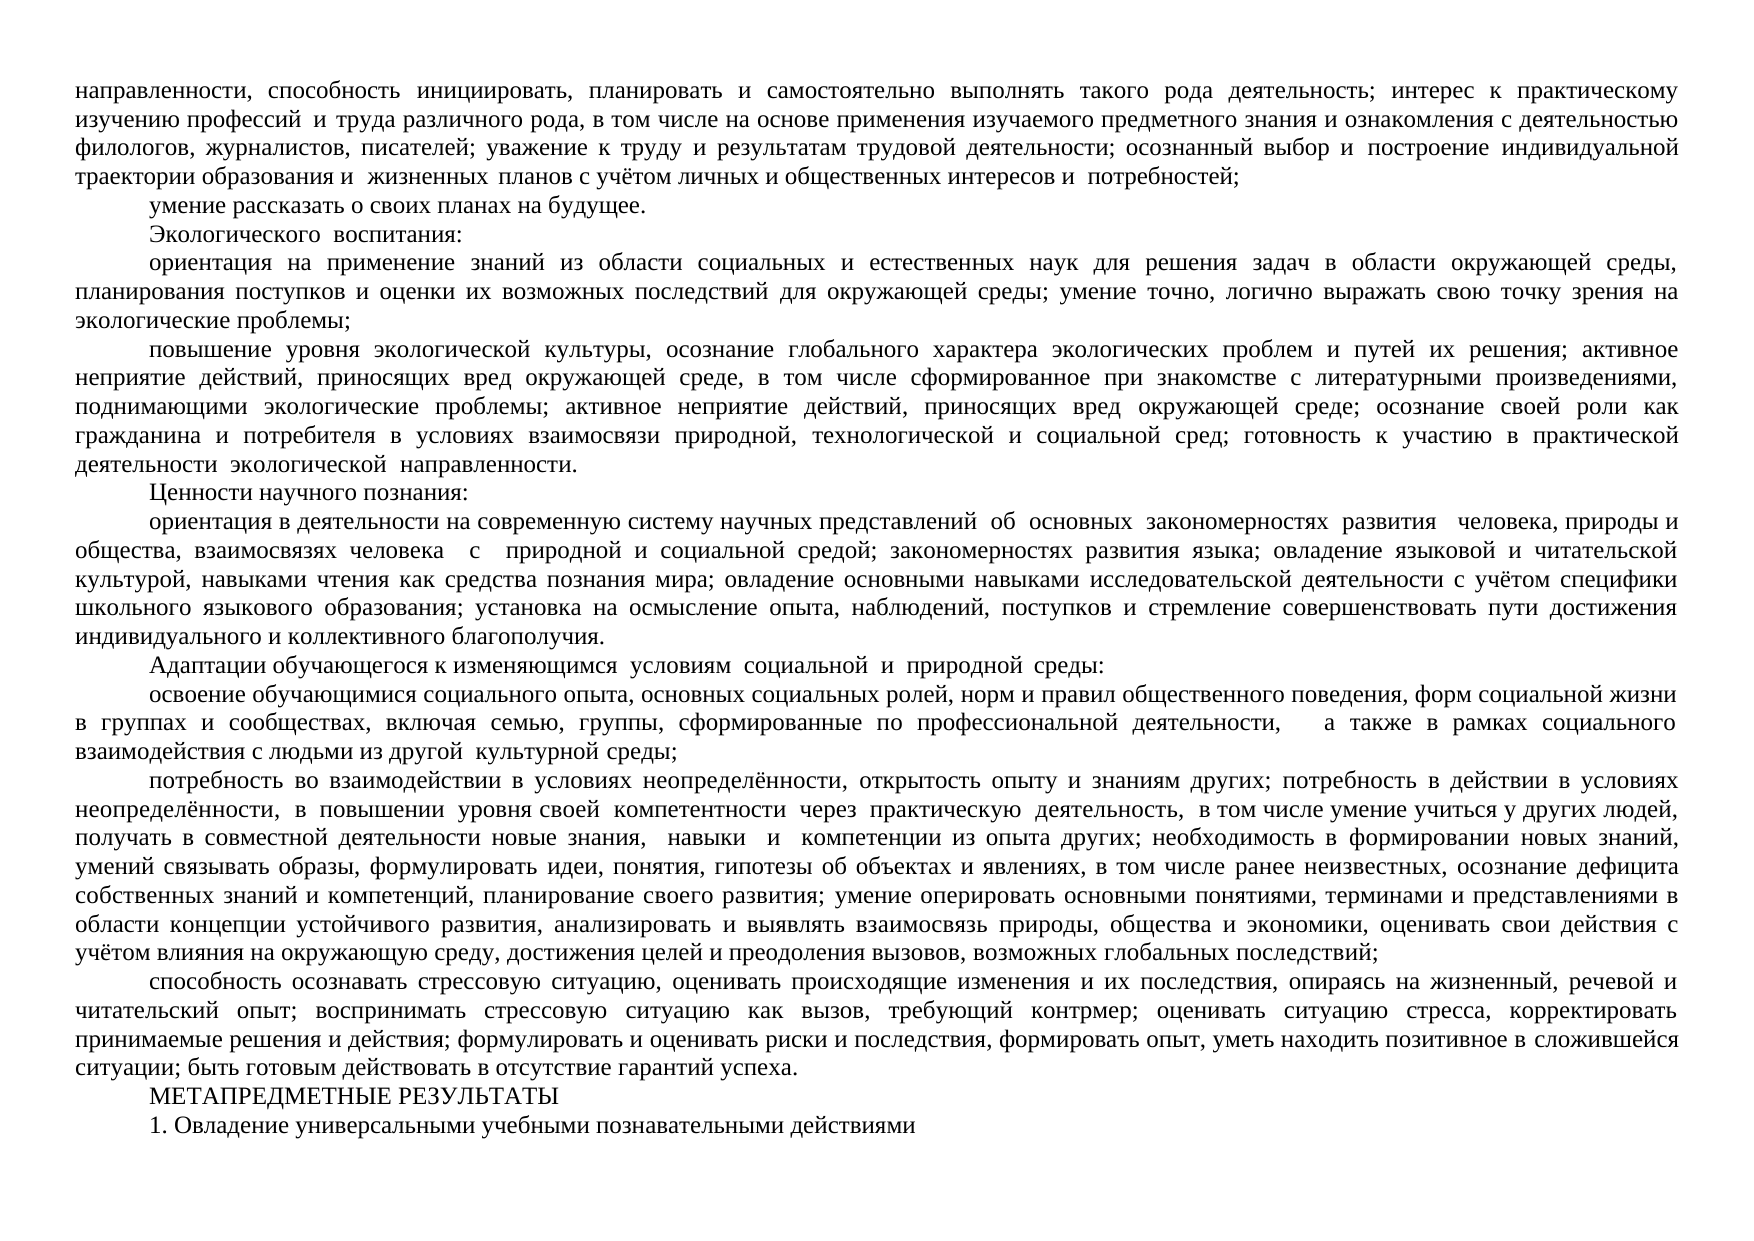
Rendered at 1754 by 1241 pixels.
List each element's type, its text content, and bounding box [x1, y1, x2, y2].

text повышение уровня экологической культуры, осознание глобального характера экологических проблем и путей их решения; активное неприятие действий, приносящих вред окружающей среде, в том числе сформированное при знакомстве с литературными произведениями, поднимающими экологические проблемы; активное неприятие действий, приносящих вред окружающей среде; осознание своей роли как гражданина и потребителя в условиях взаимосвязи природной, технологической и социальной сред; готовность к участию в практической деятельности экологической направленности. [75, 334, 1679, 477]
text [75, 75, 1679, 190]
text Экологического воспитания: [75, 219, 1679, 247]
text Адаптации обучающегося к изменяющимся условиям социальной и природной среды: [75, 650, 1679, 679]
text способность осознавать стрессовую ситуацию, оценивать происходящие изменения и их последствия, опираясь на жизненный, речевой и читательский опыт; воспринимать стрессовую ситуацию как вызов, требующий контрмер; оценивать ситуацию стресса, корректировать принимаемые решения и действия; формулировать и оценивать риски и последствия, формировать опыт, уметь находить позитивное в сложившейся ситуации; быть готовым действовать в отсутствие гарантий успеха. [75, 966, 1679, 1081]
text ориентация на применение знаний из области социальных и естественных наук для решения задач в области окружающей среды, планирования поступков и оценки их возможных последствий для окружающей среды; умение точно, логично выражать свою точку зрения на экологические проблемы; [75, 247, 1679, 334]
text 1. Овладение универсальными учебными познавательными действиями [75, 1110, 1679, 1139]
text Ценности научного познания: [75, 477, 1679, 506]
text освоение обучающимися социального опыта, основных социальных ролей, норм и правил общественного поведения, форм социальной жизни в группах и сообществах, включая семью, группы, сформированные по профессиональной деятельности, а также в рамках социального взаимодействия с людьми из другой культурной среды; [75, 679, 1679, 765]
text потребность во взаимодействии в условиях неопределённости, открытость опыту и знаниям других; потребность в действии в условиях неопределённости, в повышении уровня своей компетентности через практическую деятельность, в том числе умение учиться у других людей, получать в совместной деятельности новые знания, навыки и компетенции из опыта других; необходимость в формировании новых знаний, умений связывать образы, формулировать идеи, понятия, гипотезы об объектах и явлениях, в том числе ранее неизвестных, осознание дефицита собственных знаний и компетенций, планирование своего развития; умение оперировать основными понятиями, терминами и представлениями в области концепции устойчивого развития, анализировать и выявлять взаимосвязь природы, общества и экономики, оценивать свои действия с учётом влияния на окружающую среду, достижения целей и преодоления вызовов, возможных глобальных последствий; [75, 765, 1679, 966]
text МЕТАПРЕДМЕТНЫЕ РЕЗУЛЬТАТЫ [75, 1081, 1679, 1110]
text умение рассказать о своих планах на будущее. [75, 190, 1679, 219]
text ориентация в деятельности на современную систему научных представлений об основных закономерностях развития человека, природы и общества, взаимосвязях человека с природной и социальной средой; закономерностях развития языка; овладение языковой и читательской культурой, навыками чтения как средства познания мира; овладение основными навыками исследовательской деятельности с учётом специфики школьного языкового образования; установка на осмысление опыта, наблюдений, поступков и стремление совершенствовать пути достижения индивидуального и коллективного благополучия. [75, 506, 1679, 650]
